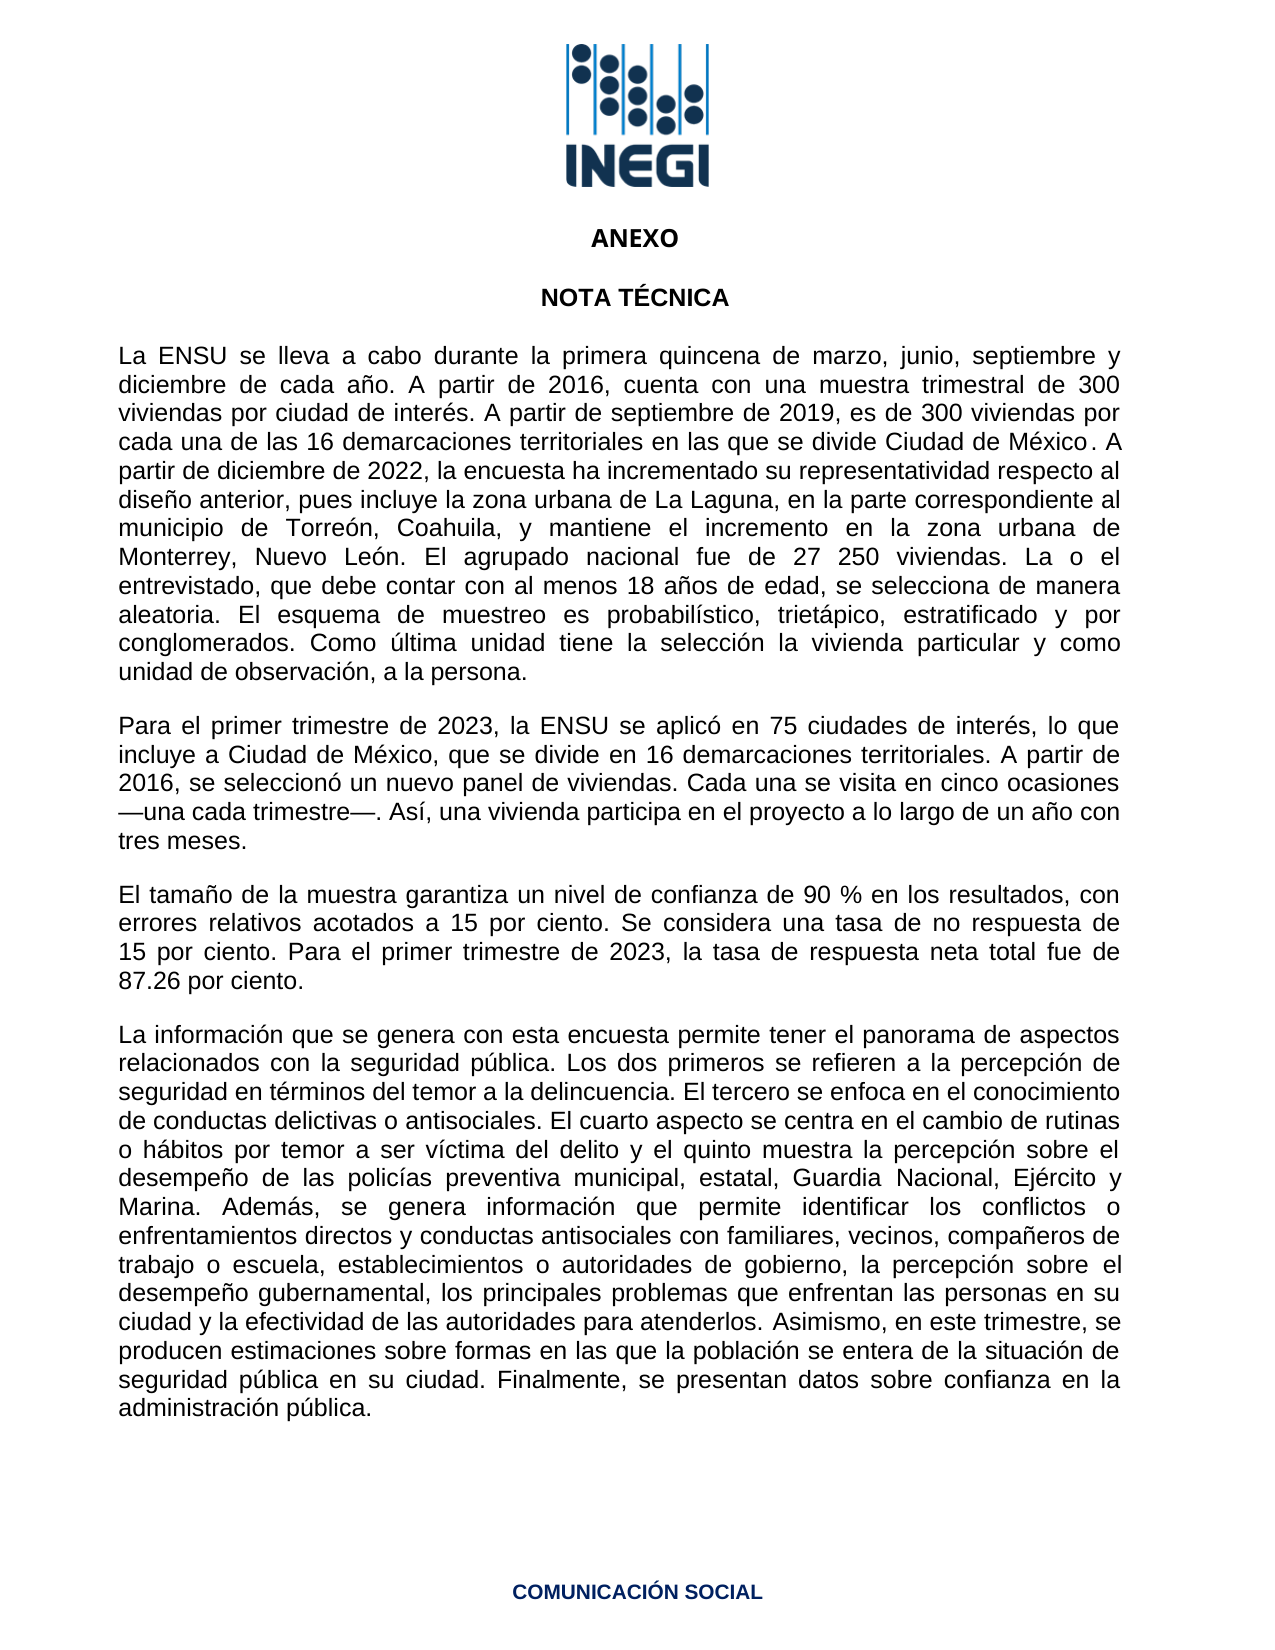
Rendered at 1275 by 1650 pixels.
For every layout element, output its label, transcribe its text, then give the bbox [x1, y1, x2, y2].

picture [566, 44, 709, 187]
text Para el primer trimestre de 2023, la ENSU se aplicó en 75 ciudades de interés, lo que incluye a Ciudad de México, que se divide en 16 demarcaciones territoriales. A partir de 2016, se seleccionó un nuevo panel de viviendas. Cada una se visita en cinco ocasiones —una cada trimestre—. Así, una vivienda participa en el proyecto a lo largo de un año con tres meses. [118, 711, 1122, 855]
text El tamaño de la muestra garantiza un nivel de confianza de 90 % en los resultados, con errores relativos acotados a 15 por ciento. Se considera una tasa de no respuesta de 15 por ciento. Para el primer trimestre de 2023, la tasa de respuesta neta total fue de 87.26 por ciento. [118, 880, 1122, 995]
text NOTA TÉCNICA [118, 283, 1152, 312]
text La ENSU se lleva a cabo durante la primera quincena de marzo, junio, septiembre y diciembre de cada año. A partir de 2016, cuenta con una muestra trimestral de 300 viviendas por ciudad de interés. A partir de septiembre de 2019, es de 300 viviendas por cada una de las 16 demarcaciones territoriales en las que se divide Ciudad de México. A partir de diciembre de 2022, la encuesta ha incrementado su representatividad respecto al diseño anterior, pues incluye la zona urbana de La Laguna, en la parte correspondiente al municipio de Torreón, Coahuila, y mantiene el incremento en la zona urbana de Monterrey, Nuevo León. El agrupado nacional fue de 27 250 viviendas. La o el entrevistado, que debe contar con al menos 18 años de edad, se selecciona de manera aleatoria. El esquema de muestreo es probabilístico, trietápico, estratificado y por conglomerados. Como última unidad tiene la selección la vivienda particular y como unidad de observación, a la persona. [118, 341, 1122, 686]
text La información que se genera con esta encuesta permite tener el panorama de aspectos relacionados con la seguridad pública. Los dos primeros se refieren a la percepción de seguridad en términos del temor a la delincuencia. El tercero se enfoca en el conocimiento de conductas delictivas o antisociales. El cuarto aspecto se centra en el cambio de rutinas o hábitos por temor a ser víctima del delito y el quinto muestra la percepción sobre el desempeño de las policías preventiva municipal, estatal, Guardia Nacional, Ejército y Marina. Además, se genera información que permite identificar los conflictos o enfrentamientos directos y conductas antisociales con familiares, vecinos, compañeros de trabajo o escuela, establecimientos o autoridades de gobierno, la percepción sobre el desempeño gubernamental, los principales problemas que enfrentan las personas en su ciudad y la efectividad de las autoridades para atenderlos. Asimismo, en este trimestre, se producen estimaciones sobre formas en las que la población se entera de la situación de seguridad pública en su ciudad. Finalmente, se presentan datos sobre confianza en la administración pública. [118, 1020, 1122, 1422]
text ANEXO [118, 221, 1152, 255]
